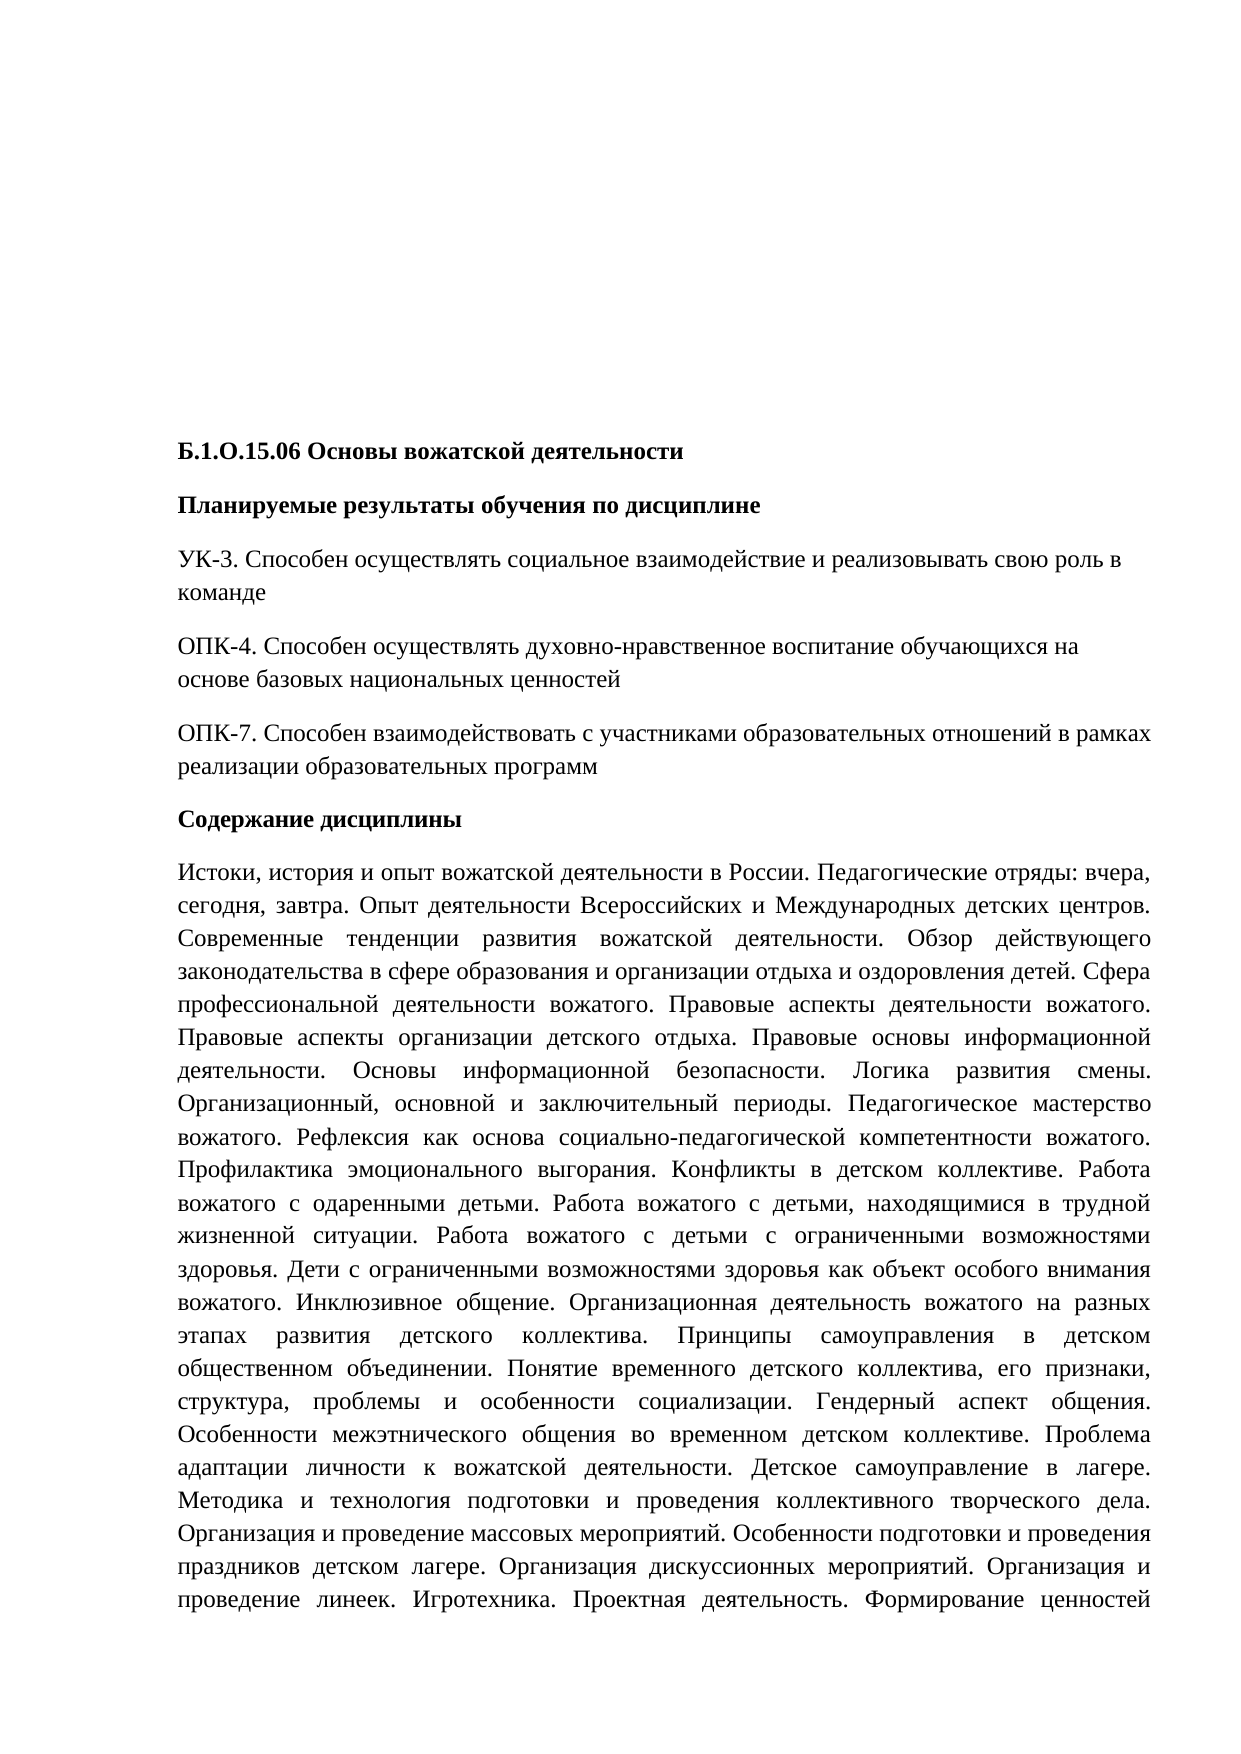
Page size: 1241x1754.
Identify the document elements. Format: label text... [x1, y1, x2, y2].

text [177, 857, 1152, 1613]
text ОПК-4. Способен осуществлять духовно-нравственное воспитание обучающихся на основе базовых национальных ценностей [177, 631, 1152, 693]
text Содержание дисциплины [177, 804, 1152, 857]
text ОПК-7. Способен взаимодействовать с участниками образовательных отношений в рамках реализации образовательных программ [177, 718, 1152, 779]
text Б.1.О.15.06 Основы вожатской деятельности [177, 436, 1152, 465]
text Планируемые результаты обучения по дисциплине [177, 490, 1152, 519]
text УК-3. Способен осуществлять социальное взаимодействие и реализовывать свою роль в команде [177, 544, 1152, 606]
